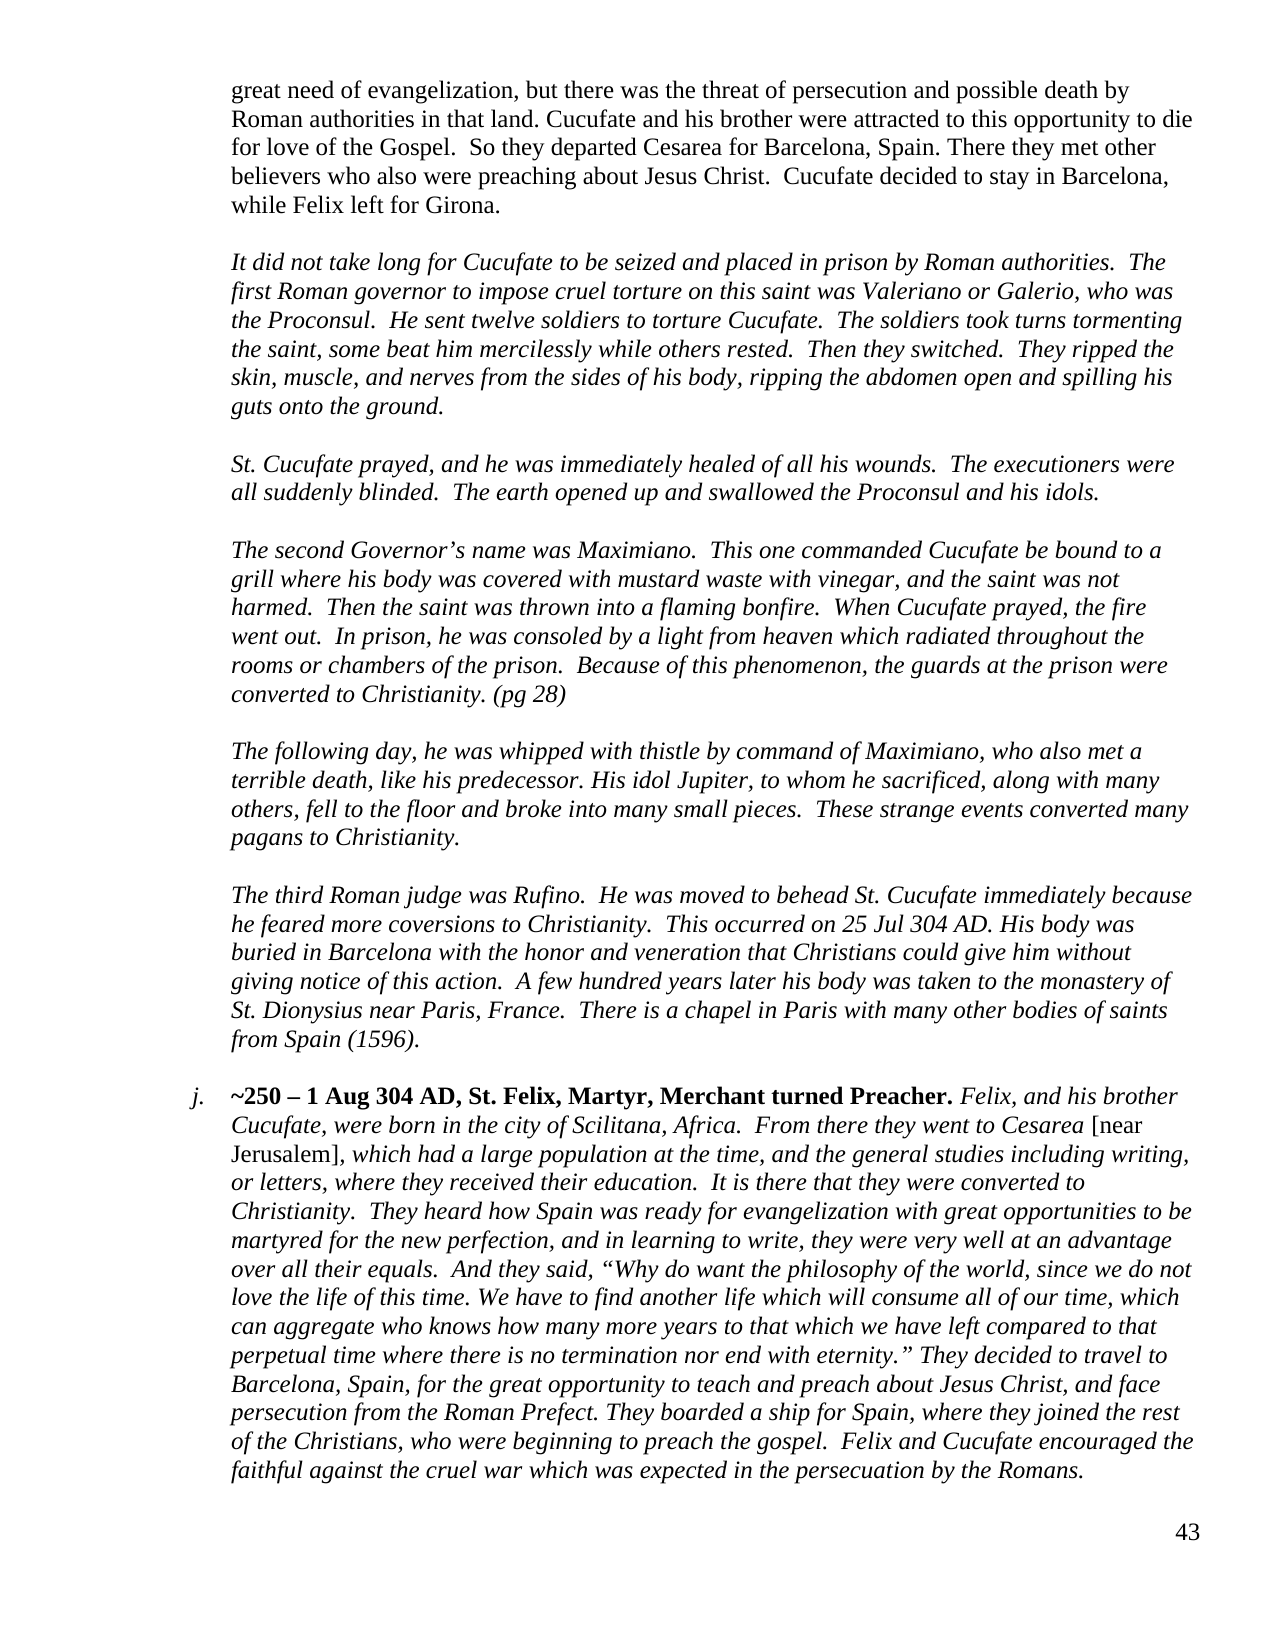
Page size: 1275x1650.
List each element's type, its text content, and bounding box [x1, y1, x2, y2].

list The following day, he was whipped with thistle by command of Maximiano, who also met a terrible death, like his predecessor. His idol Jupiter, to whom he sacrificed, along with many others, fell to the floor and broke into many small pieces. These strange events converted many pagans to Christianity. [231, 736, 1200, 851]
list It did not take long for Cucufate to be seized and placed in prison by Roman authorities. The first Roman governor to impose cruel torture on this saint was Valeriano or Galerio, who was the Proconsul. He sent twelve soldiers to torture Cucufate. The soldiers took turns tormenting the saint, some beat him mercilessly while others rested. Then they switched. They ripped the skin, muscle, and nerves from the sides of his body, ripping the abdomen open and spilling his guts onto the ground. [231, 247, 1200, 420]
list The second Governor’s name was Maximiano. This one commanded Cucufate be bound to a grill where his body was covered with mustard waste with vinegar, and the saint was not harmed. Then the saint was thrown into a flaming bonfire. When Cucufate prayed, the fire went out. In prison, he was consoled by a light from heaven which radiated throughout the rooms or chambers of the prison. Because of this phenomenon, the guards at the prison were converted to Christianity. (pg 28) [231, 535, 1200, 707]
list The third Roman judge was Rufino. He was moved to behead St. Cucufate immediately because he feared more coversions to Christianity. This occurred on 25 Jul 304 AD. His body was buried in Barcelona with the honor and veneration that Christians could give him without giving notice of this action. A few hundred years later his body was taken to the monastery of St. Dionysius near Paris, France. There is a chapel in Paris with many other bodies of saints from Spain (1596). [231, 880, 1200, 1052]
list ~250 – 1 Aug 304 AD, St. Felix, Martyr, Merchant turned Preacher. Felix, and his brother Cucufate, were born in the city of Scilitana, Africa. From there they went to Cesarea [near Jerusalem], which had a large population at the time, and the general studies including writing, or letters, where they received their education. It is there that they were converted to Christianity. They heard how Spain was ready for evangelization with great opportunities to be martyred for the new perfection, and in learning to write, they were very well at an advantage over all their equals. And they said, “Why do want the philosophy of the world, since we do not love the life of this time. We have to find another life which will consume all of our time, which can aggregate who knows how many more years to that which we have left compared to that perpetual time where there is no termination nor end with eternity.” They decided to travel to Barcelona, Spain, for the great opportunity to teach and preach about Jesus Christ, and face persecution from the Roman Prefect. They boarded a ship for Spain, where they joined the rest of the Christians, who were beginning to preach the gospel. Felix and Cucufate encouraged the faithful against the cruel war which was expected in the persecuation by the Romans. [192, 1081, 1200, 1484]
list St. Cucufate prayed, and he was immediately healed of all his wounds. The executioners were all suddenly blinded. The earth opened up and swallowed the Proconsul and his idols. [231, 449, 1200, 506]
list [192, 75, 1200, 219]
